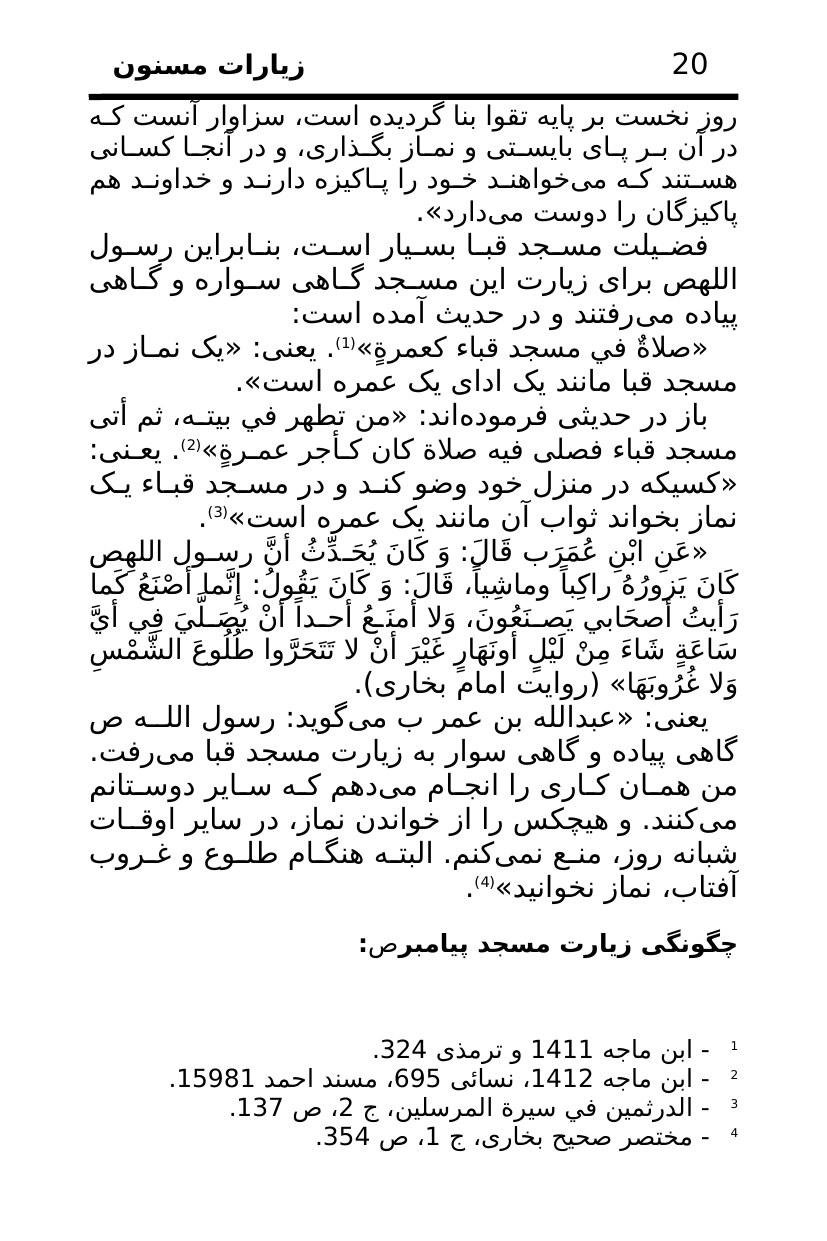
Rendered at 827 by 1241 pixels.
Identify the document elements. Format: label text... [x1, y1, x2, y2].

text یعنی: «عبدالله بن عمر ب می‌گوید: رسول الله ص گاهی پیاده و گاهی سوار به زیارت مسجد قبا می‌رفت. من همان کاری را انجام می‌دهم که سایر دوستانم می‌کنند. و هیچکس را از خواندن نماز، در سایر اوقات شبانه روز، منع نمی‌کنم. البته هنگام طلوع و غروب آفتاب، نماز نخوانید»(). [89, 700, 738, 904]
text فضیلت مسجد قبا بسیار است، بنابراین رسول اللهص برای زیارت این مسجد گاهی سواره و گاهی پیاده می‌رفتند و در حدیث آمده است: [89, 229, 738, 331]
text «عَنِ ابْنِ عُمَرَب قَالَ: وَ كَانَ يُحَدِّثُ أنَّ رسول اللهِص كَانَ يَزورُهُ راكِباً وماشِياً، قَالَ: وَ كَانَ يَقُولُ: إِنَّما أصْنَعُ كَما رَأيتُ أصحَابي يَصنَعُونَ، وَلا أمنَعُ أحداً أنْ يُصَلَّيَ فِي أيَّ سَاعَةٍ شَاءَ مِنْ لَيْلٍ أونَهَارٍ غَيْرَ أنْ لا تَتَحَرَّوا طُلُوعَ الشَّمْسِ وَلا غُرُوبَهَا» (روایت امام بخاری). [89, 534, 738, 700]
text «صلاةٌ في مسجد قباء كعمرةٍ»(). یعنی: «یک نماز در مسجد قبا مانند یک ادای یک عمره است». [89, 331, 738, 398]
text باز در حدیثی فرموده‌اند: «من تطهر في بيته، ثم أتى مسجد قباء فصلى فيه صلاة كان كأجر عمرةٍ»(). یعنی: «کسیکه در منزل خود وضو کند و در مسجد قباء یک نماز بخواند ثواب آن مانند یک عمره است»(). [89, 398, 738, 534]
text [89, 100, 738, 229]
text چگونگی زیارت مسجد پیامبرص: [89, 929, 738, 958]
